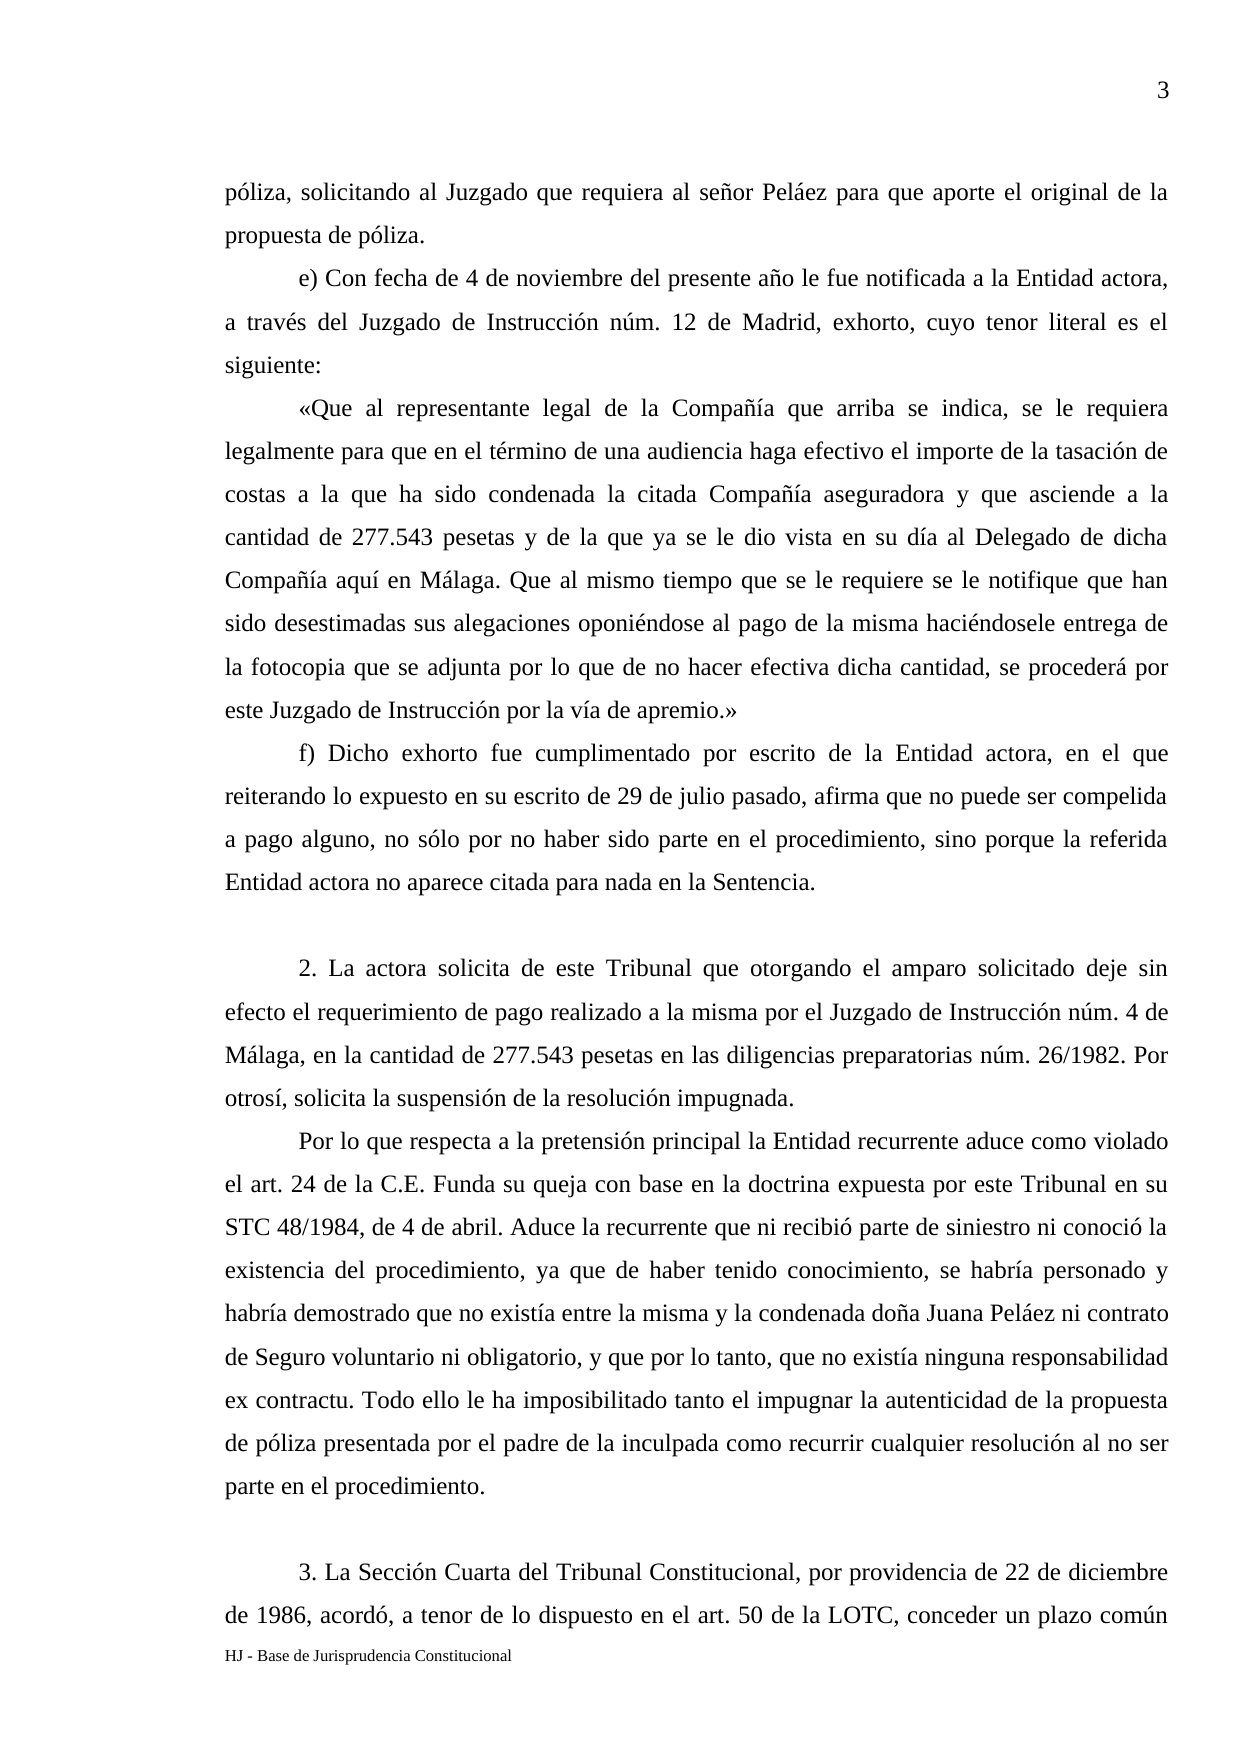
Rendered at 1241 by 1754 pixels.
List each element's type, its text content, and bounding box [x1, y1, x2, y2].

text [224, 1557, 1169, 1629]
text f) Dicho exhorto fue cumplimentado por escrito de la Entidad actora, en el que reiterando lo expuesto en su escrito de 29 de julio pasado, afirma que no puede ser compelida a pago alguno, no sólo por no haber sido parte en el procedimiento, sino porque la referida Entidad actora no aparece citada para nada en la Sentencia. [224, 738, 1169, 896]
text 2. La actora solicita de este Tribunal que otorgando el amparo solicitado deje sin efecto el requerimiento de pago realizado a la misma por el Juzgado de Instrucción núm. 4 de Málaga, en la cantidad de 277.543 pesetas en las diligencias preparatorias núm. 26/1982. Por otrosí, solicita la suspensión de la resolución impugnada. [224, 953, 1169, 1112]
text Por lo que respecta a la pretensión principal la Entidad recurrente aduce como violado el art. 24 de la C.E. Funda su queja con base en la doctrina expuesta por este Tribunal en su STC 48/1984, de 4 de abril. Aduce la recurrente que ni recibió parte de siniestro ni conoció la existencia del procedimiento, ya que de haber tenido conocimiento, se habría personado y habría demostrado que no existía entre la misma y la condenada doña Juana Peláez ni contrato de Seguro voluntario ni obligatorio, y que por lo tanto, que no existía ninguna responsabilidad ex contractu. Todo ello le ha imposibilitado tanto el impugnar la autenticidad de la propuesta de póliza presentada por el padre de la inculpada como recurrir cualquier resolución al no ser parte en el procedimiento. [224, 1126, 1169, 1500]
text e) Con fecha de 4 de noviembre del presente año le fue notificada a la Entidad actora, a través del Juzgado de Instrucción núm. 12 de Madrid, exhorto, cuyo tenor literal es el siguiente: [224, 263, 1169, 378]
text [224, 177, 1169, 249]
text «Que al representante legal de la Compañía que arriba se indica, se le requiera legalmente para que en el término de una audiencia haga efectivo el importe de la tasación de costas a la que ha sido condenada la citada Compañía aseguradora y que asciende a la cantidad de 277.543 pesetas y de la que ya se le dio vista en su día al Delegado de dicha Compañía aquí en Málaga. Que al mismo tiempo que se le requiere se le notifique que han sido desestimadas sus alegaciones oponiéndose al pago de la misma haciéndosele entrega de la fotocopia que se adjunta por lo que de no hacer efectiva dicha cantidad, se procederá por este Juzgado de Instrucción por la vía de apremio.» [224, 393, 1169, 723]
